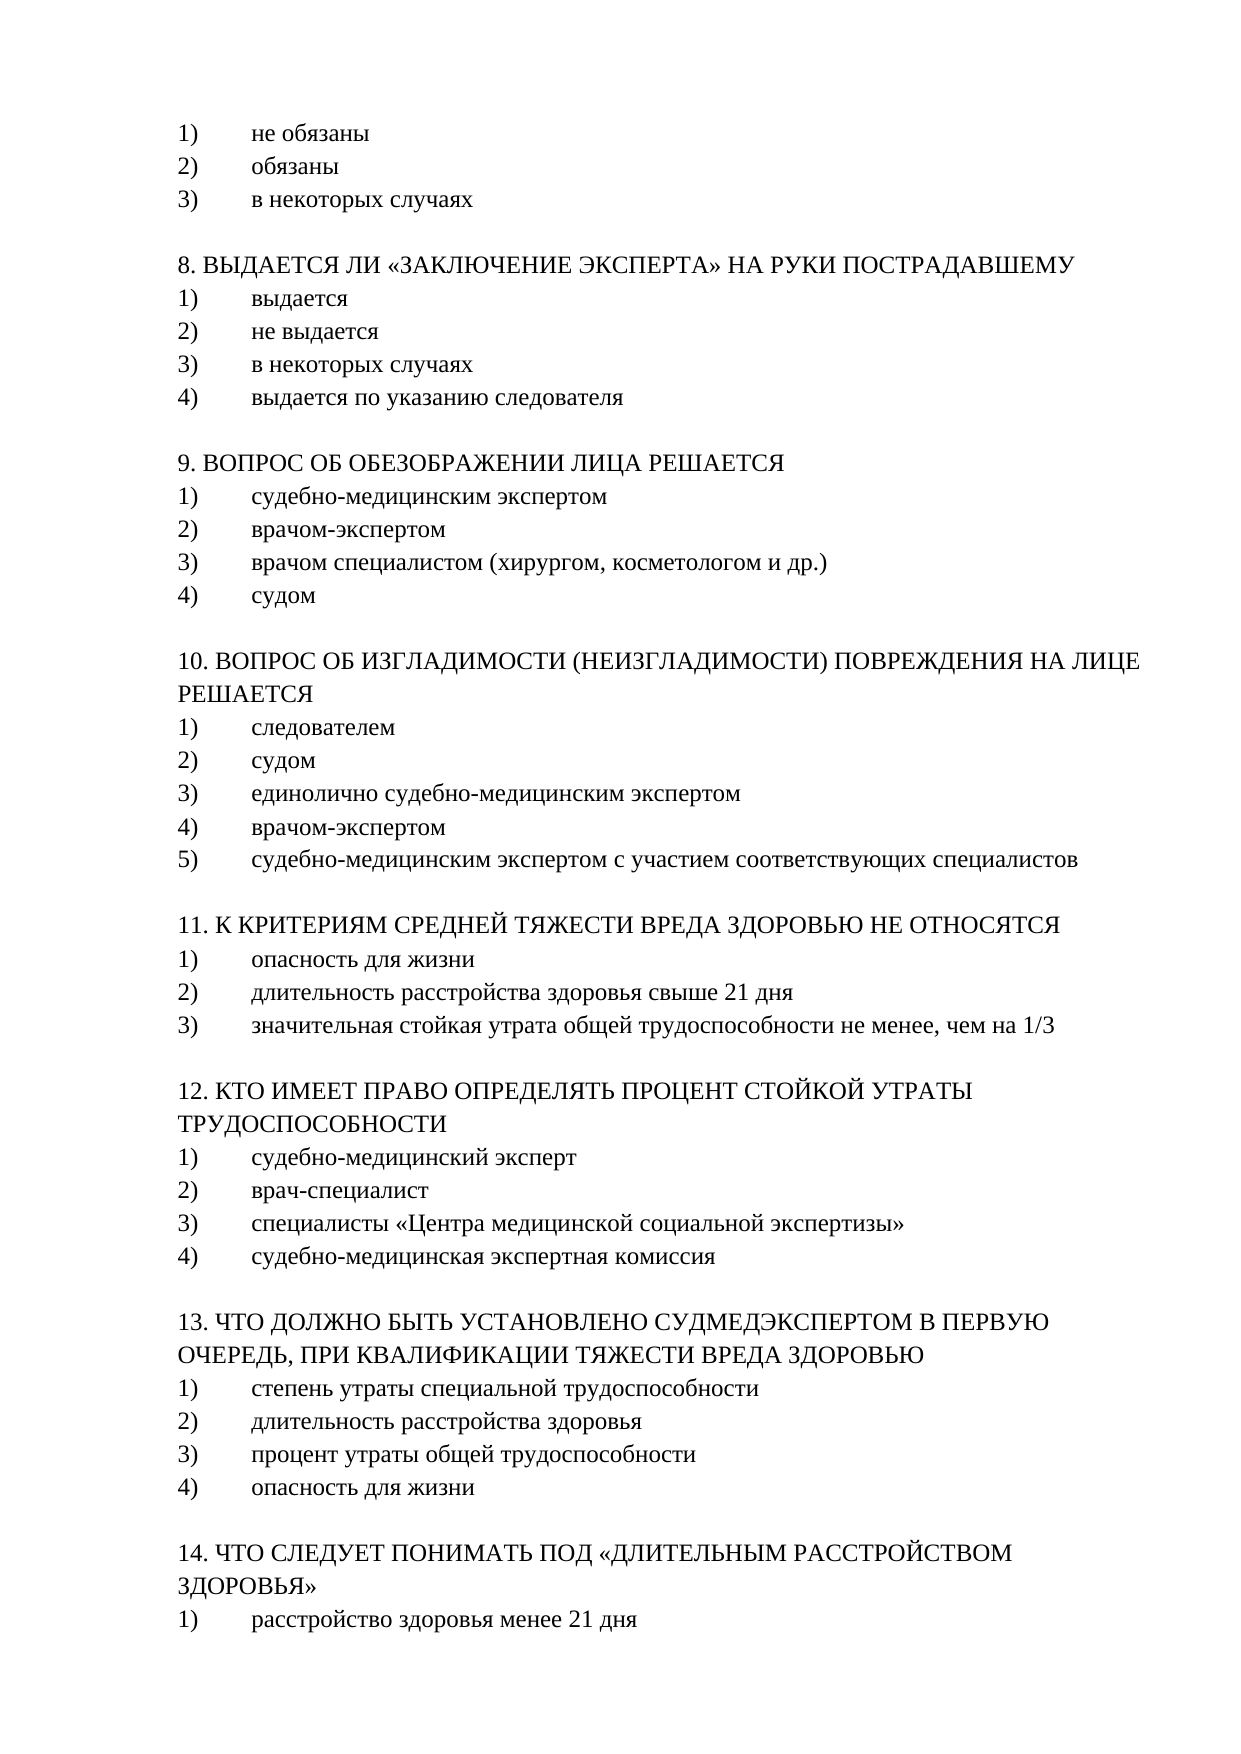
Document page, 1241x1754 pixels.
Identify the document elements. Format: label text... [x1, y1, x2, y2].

text 1) не обязаны [177, 118, 1152, 147]
text 2) судом [177, 746, 1152, 774]
text 10. ВОПРОС ОБ ИЗГЛАДИМОСТИ (НЕИЗГЛАДИМОСТИ) ПОВРЕЖДЕНИЯ НА ЛИЦЕ РЕШАЕТСЯ [177, 646, 1152, 708]
text 4) врачом-экспертом [177, 812, 1152, 840]
text 4) выдается по указанию следователя [177, 382, 1152, 411]
text 12. КТО ИМЕЕТ ПРАВО ОПРЕДЕЛЯТЬ ПРОЦЕНТ СТОЙКОЙ УТРАТЫ ТРУДОСПОСОБНОСТИ [177, 1076, 1152, 1137]
text 4) опасность для жизни [177, 1472, 1152, 1501]
text 2) врачом-экспертом [177, 514, 1152, 543]
text 11. К КРИТЕРИЯМ СРЕДНЕЙ ТЯЖЕСТИ ВРЕДА ЗДОРОВЬЮ НЕ ОТНОСЯТСЯ [177, 911, 1152, 939]
text 4) судом [177, 580, 1152, 609]
text 3) в некоторых случаях [177, 349, 1152, 378]
text 3) специалисты «Центра медицинской социальной экспертизы» [177, 1208, 1152, 1237]
text 1) судебно-медицинским экспертом [177, 481, 1152, 510]
text 2) врач-специалист [177, 1175, 1152, 1203]
text 3) значительная стойкая утрата общей трудоспособности не менее, чем на 1/3 [177, 1010, 1152, 1038]
text 1) расстройство здоровья менее 21 дня [177, 1604, 1152, 1633]
text 1) судебно-медицинский эксперт [177, 1142, 1152, 1171]
text 3) единолично судебно-медицинским экспертом [177, 778, 1152, 807]
text 8. ВЫДАЕТСЯ ЛИ «ЗАКЛЮЧЕНИЕ ЭКСПЕРТА» НА РУКИ ПОСТРАДАВШЕМУ [177, 250, 1152, 279]
text 4) судебно-медицинская экспертная комиссия [177, 1241, 1152, 1269]
text 2) длительность расстройства здоровья свыше 21 дня [177, 977, 1152, 1005]
text 2) обязаны [177, 151, 1152, 180]
text 1) следователем [177, 712, 1152, 741]
text 2) длительность расстройства здоровья [177, 1406, 1152, 1435]
text 1) опасность для жизни [177, 944, 1152, 972]
text 2) не выдается [177, 316, 1152, 345]
text 1) степень утраты специальной трудоспособности [177, 1373, 1152, 1402]
text 14. ЧТО СЛЕДУЕТ ПОНИМАТЬ ПОД «ДЛИТЕЛЬНЫМ РАССТРОЙСТВОМ ЗДОРОВЬЯ» [177, 1538, 1152, 1600]
text 3) врачом специалистом (хирургом, косметологом и др.) [177, 547, 1152, 576]
text 5) судебно-медицинским экспертом с участием соответствующих специалистов [177, 844, 1152, 873]
text 3) процент утраты общей трудоспособности [177, 1439, 1152, 1468]
text 9. ВОПРОС ОБ ОБЕЗОБРАЖЕНИИ ЛИЦА РЕШАЕТСЯ [177, 448, 1152, 477]
text 3) в некоторых случаях [177, 184, 1152, 213]
text 1) выдается [177, 283, 1152, 312]
text 13. ЧТО ДОЛЖНО БЫТЬ УСТАНОВЛЕНО СУДМЕДЭКСПЕРТОМ В ПЕРВУЮ ОЧЕРЕДЬ, ПРИ КВАЛИФИКАЦИИ ТЯЖЕСТИ ВРЕДА ЗДОРОВЬЮ [177, 1307, 1152, 1369]
